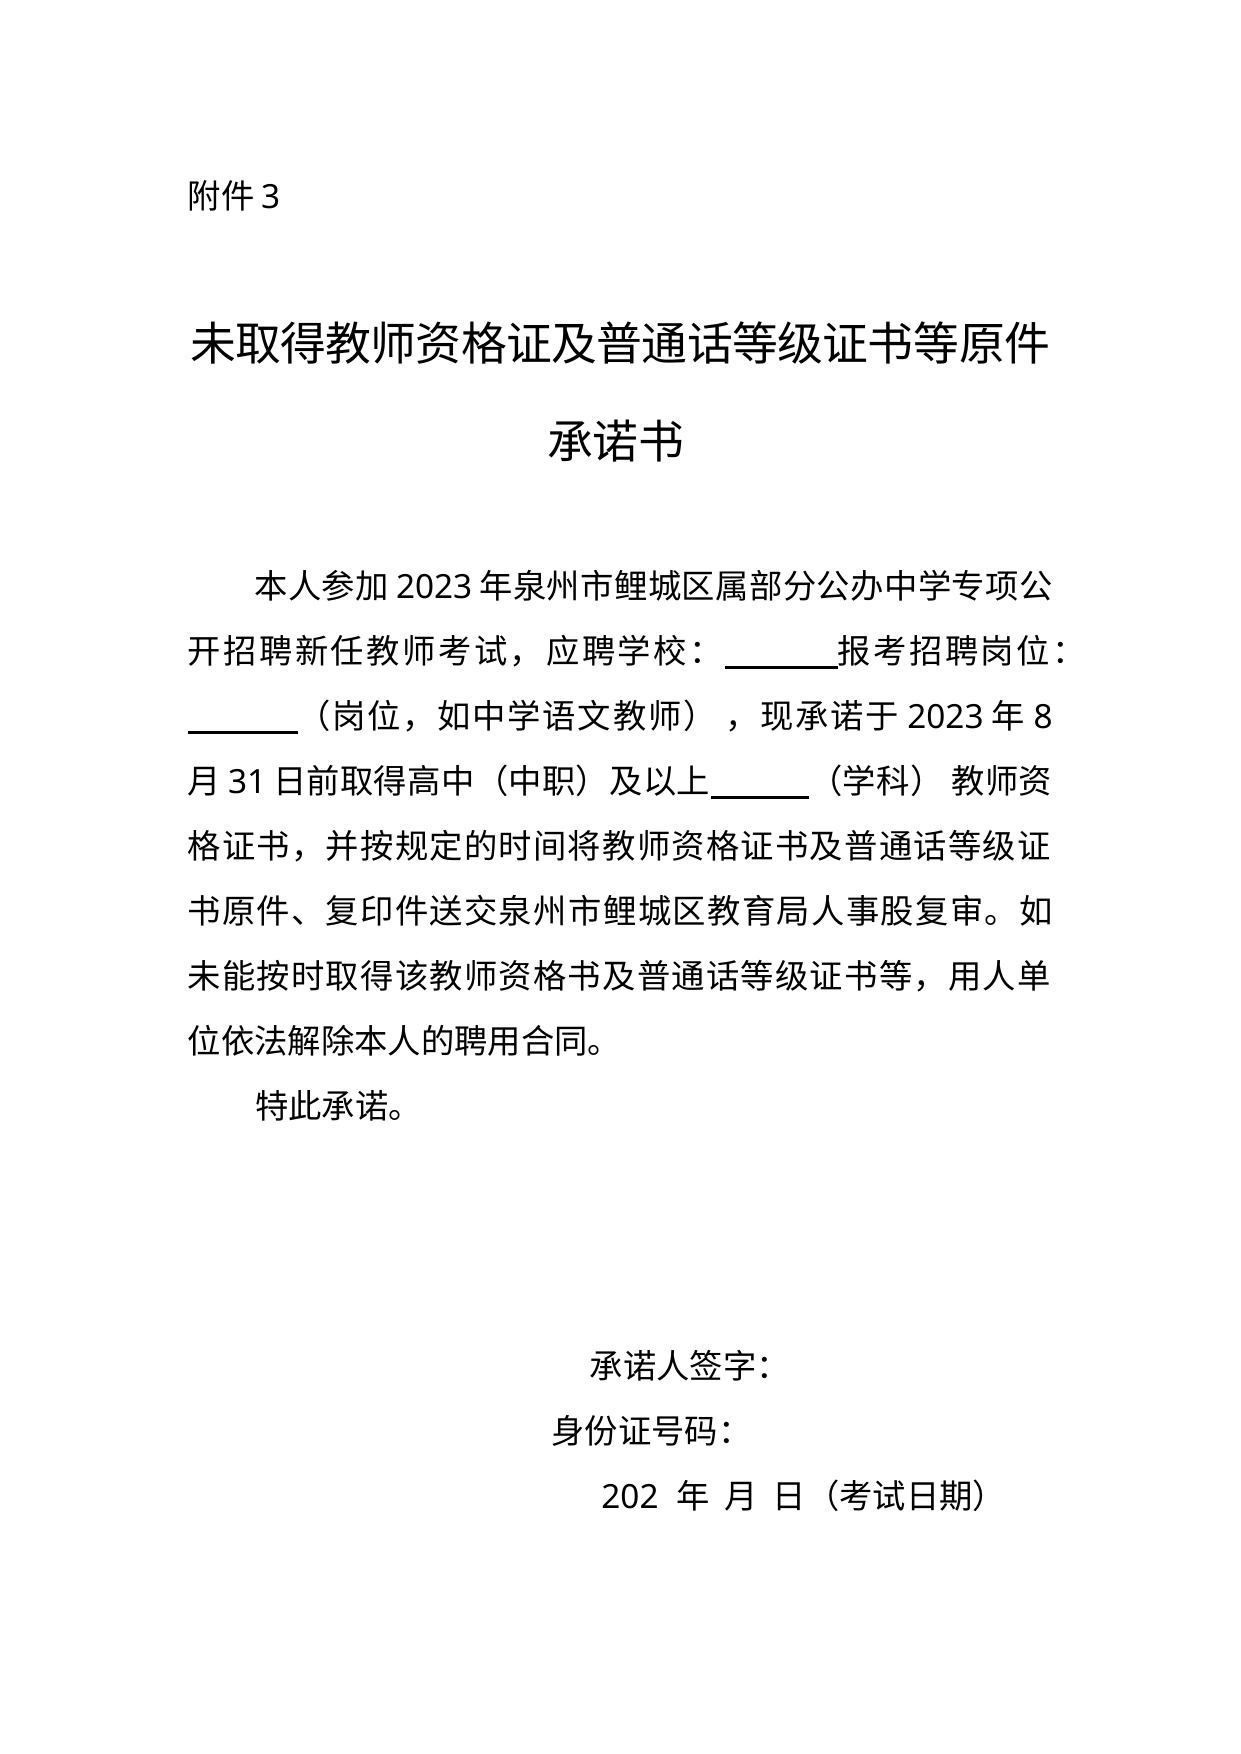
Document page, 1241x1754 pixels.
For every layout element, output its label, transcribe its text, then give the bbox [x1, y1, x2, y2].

text 附件3 [187, 162, 1053, 227]
text 承诺人签字： [187, 1332, 1053, 1397]
text 特此承诺。 [187, 1072, 1053, 1137]
text 身份证号码： [187, 1397, 1053, 1462]
text 未取得教师资格证及普通话等级证书等原件承诺书 [187, 292, 1053, 487]
text 202 年 月 日（考试日期） [187, 1462, 1053, 1527]
text 本人参加2023年泉州市鲤城区属部分公办中学专项公开招聘新任教师考试，应聘学校： 报考招聘岗位： （岗位，如中学语文教师） ，现承诺于2023年8月31日前取得高中（中职）及以上 （学科） 教师资格证书，并按规定的时间将教师资格证书及普通话等级证书原件、复印件送交泉州市鲤城区教育局人事股复审。如未能按时取得该教师资格书及普通话等级证书等，用人单位依法解除本人的聘用合同。 [187, 552, 1053, 1072]
